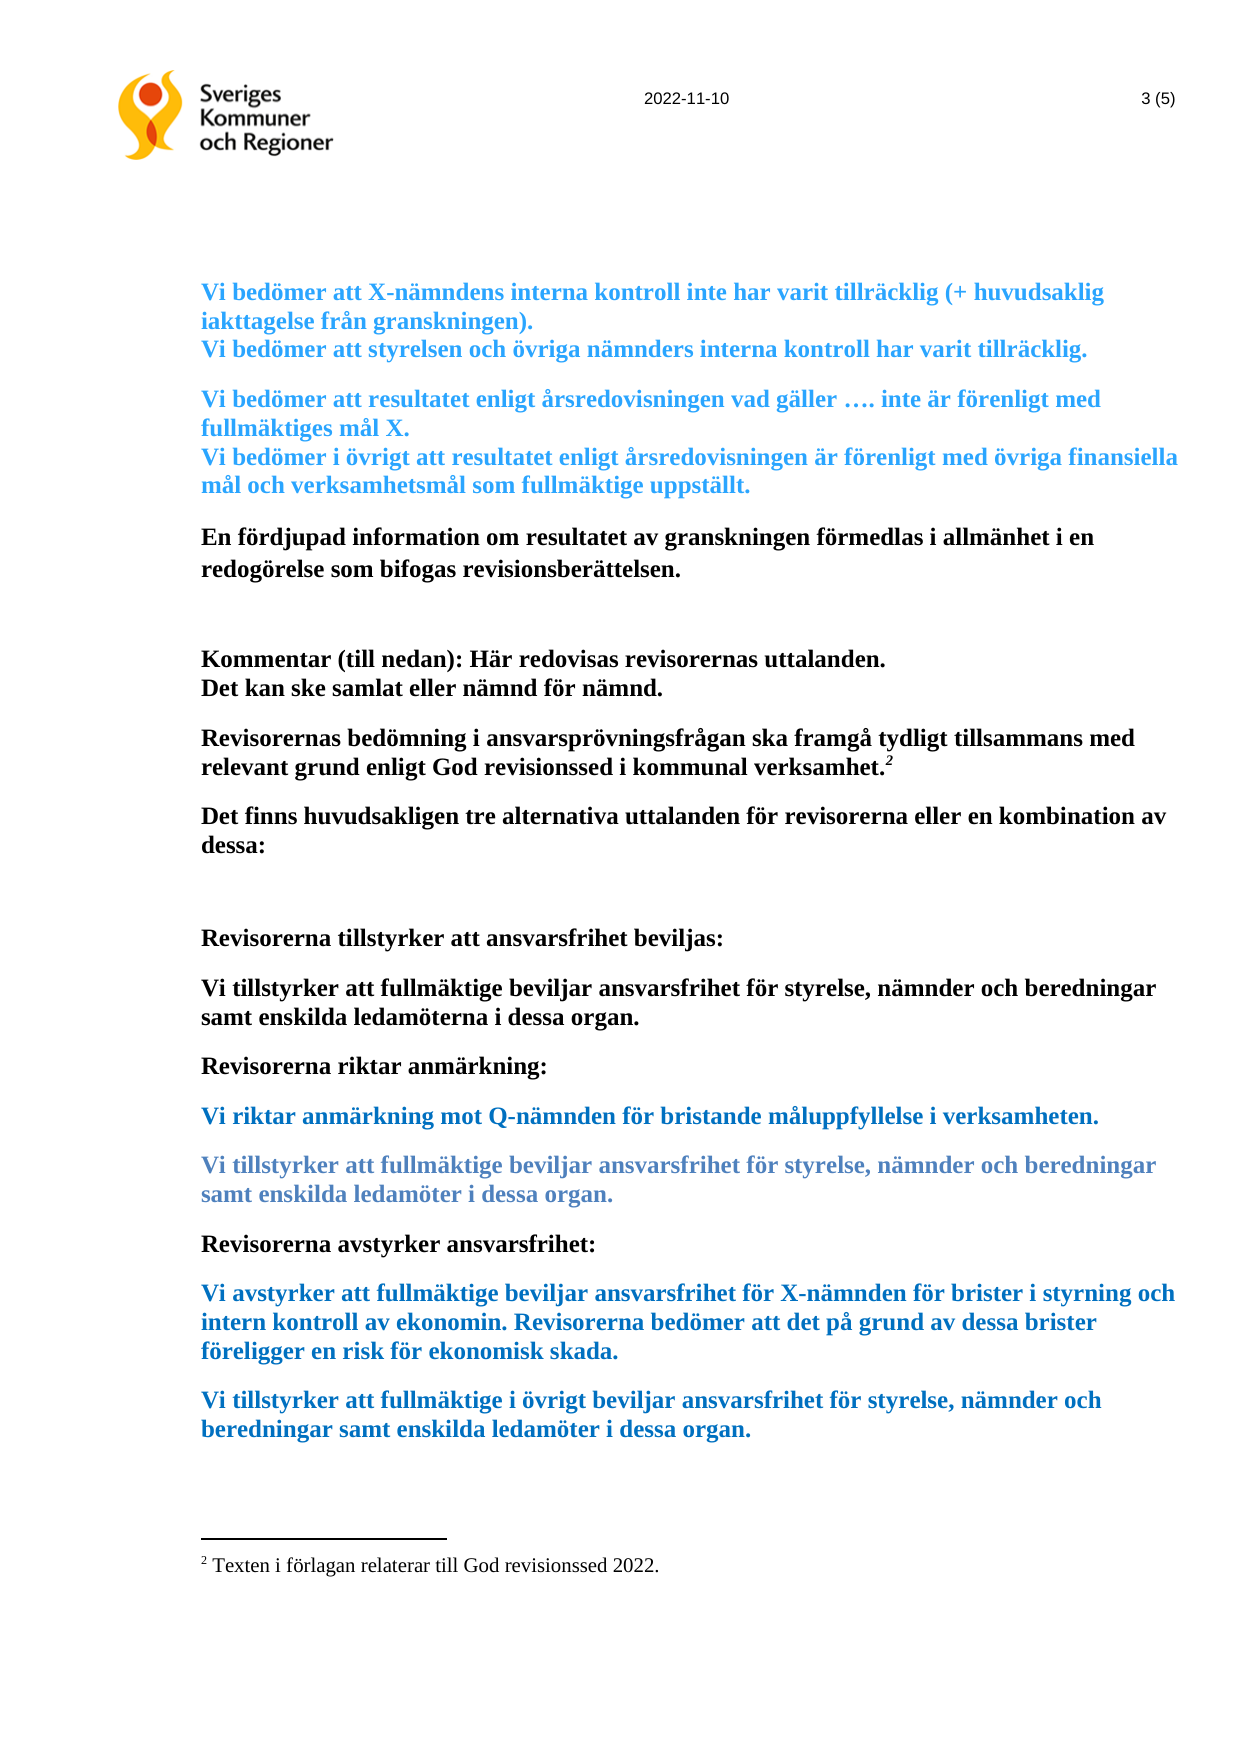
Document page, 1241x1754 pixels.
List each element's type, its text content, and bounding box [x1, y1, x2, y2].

text Vi bedömer att X-nämndens interna kontroll inte har varit tillräcklig (+ huvudsaklig iakttagelse från granskningen). Vi bedömer att styrelsen och övriga nämnders interna kontroll har varit tillräcklig. [201, 277, 1181, 363]
text Revisorernas bedömning i ansvarsprövningsfrågan ska framgå tydligt tillsammans med relevant grund enligt God revisionssed i kommunal verksamhet. [201, 723, 1181, 780]
text Det finns huvudsakligen tre alternativa uttalanden för revisorerna eller en kombination av dessa: [201, 801, 1181, 859]
text Vi avstyrker att fullmäktige beviljar ansvarsfrihet för X-nämnden för brister i styrning och intern kontroll av ekonomin. Revisorerna bedömer att det på grund av dessa brister föreligger en risk för ekonomisk skada. [201, 1278, 1181, 1364]
text Vi tillstyrker att fullmäktige beviljar ansvarsfrihet för styrelse, nämnder och beredningar samt enskilda ledamöterna i dessa organ. [201, 973, 1181, 1030]
text Vi tillstyrker att fullmäktige i övrigt beviljar ansvarsfrihet för styrelse, nämnder och beredningar samt enskilda ledamöter i dessa organ. [201, 1385, 1181, 1443]
text Vi riktar anmärkning mot Q-nämnden för bristande måluppfyllelse i verksamheten. [201, 1101, 1181, 1129]
picture [118, 70, 334, 160]
text Revisorerna tillstyrker att ansvarsfrihet beviljas: [201, 923, 1181, 952]
text Revisorerna avstyrker ansvarsfrihet: [201, 1229, 1181, 1257]
text Vi tillstyrker att fullmäktige beviljar ansvarsfrihet för styrelse, nämnder och beredningar samt enskilda ledamöter i dessa organ. [201, 1150, 1181, 1208]
text Kommentar (till nedan): Här redovisas revisorernas uttalanden. Det kan ske samlat eller nämnd för nämnd. [201, 644, 1181, 702]
text En fördjupad information om resultatet av granskningen förmedlas i allmänhet i en redogörelse som bifogas revisionsberättelsen. [201, 520, 1181, 582]
text Revisorerna riktar anmärkning: [201, 1051, 1181, 1080]
text Vi bedömer att resultatet enligt årsredovisningen vad gäller …. inte är förenligt med fullmäktiges mål X. Vi bedömer i övrigt att resultatet enligt årsredovisningen är förenligt med övriga finansiella mål och verksamhetsmål som fullmäktige uppställt. [201, 384, 1181, 499]
